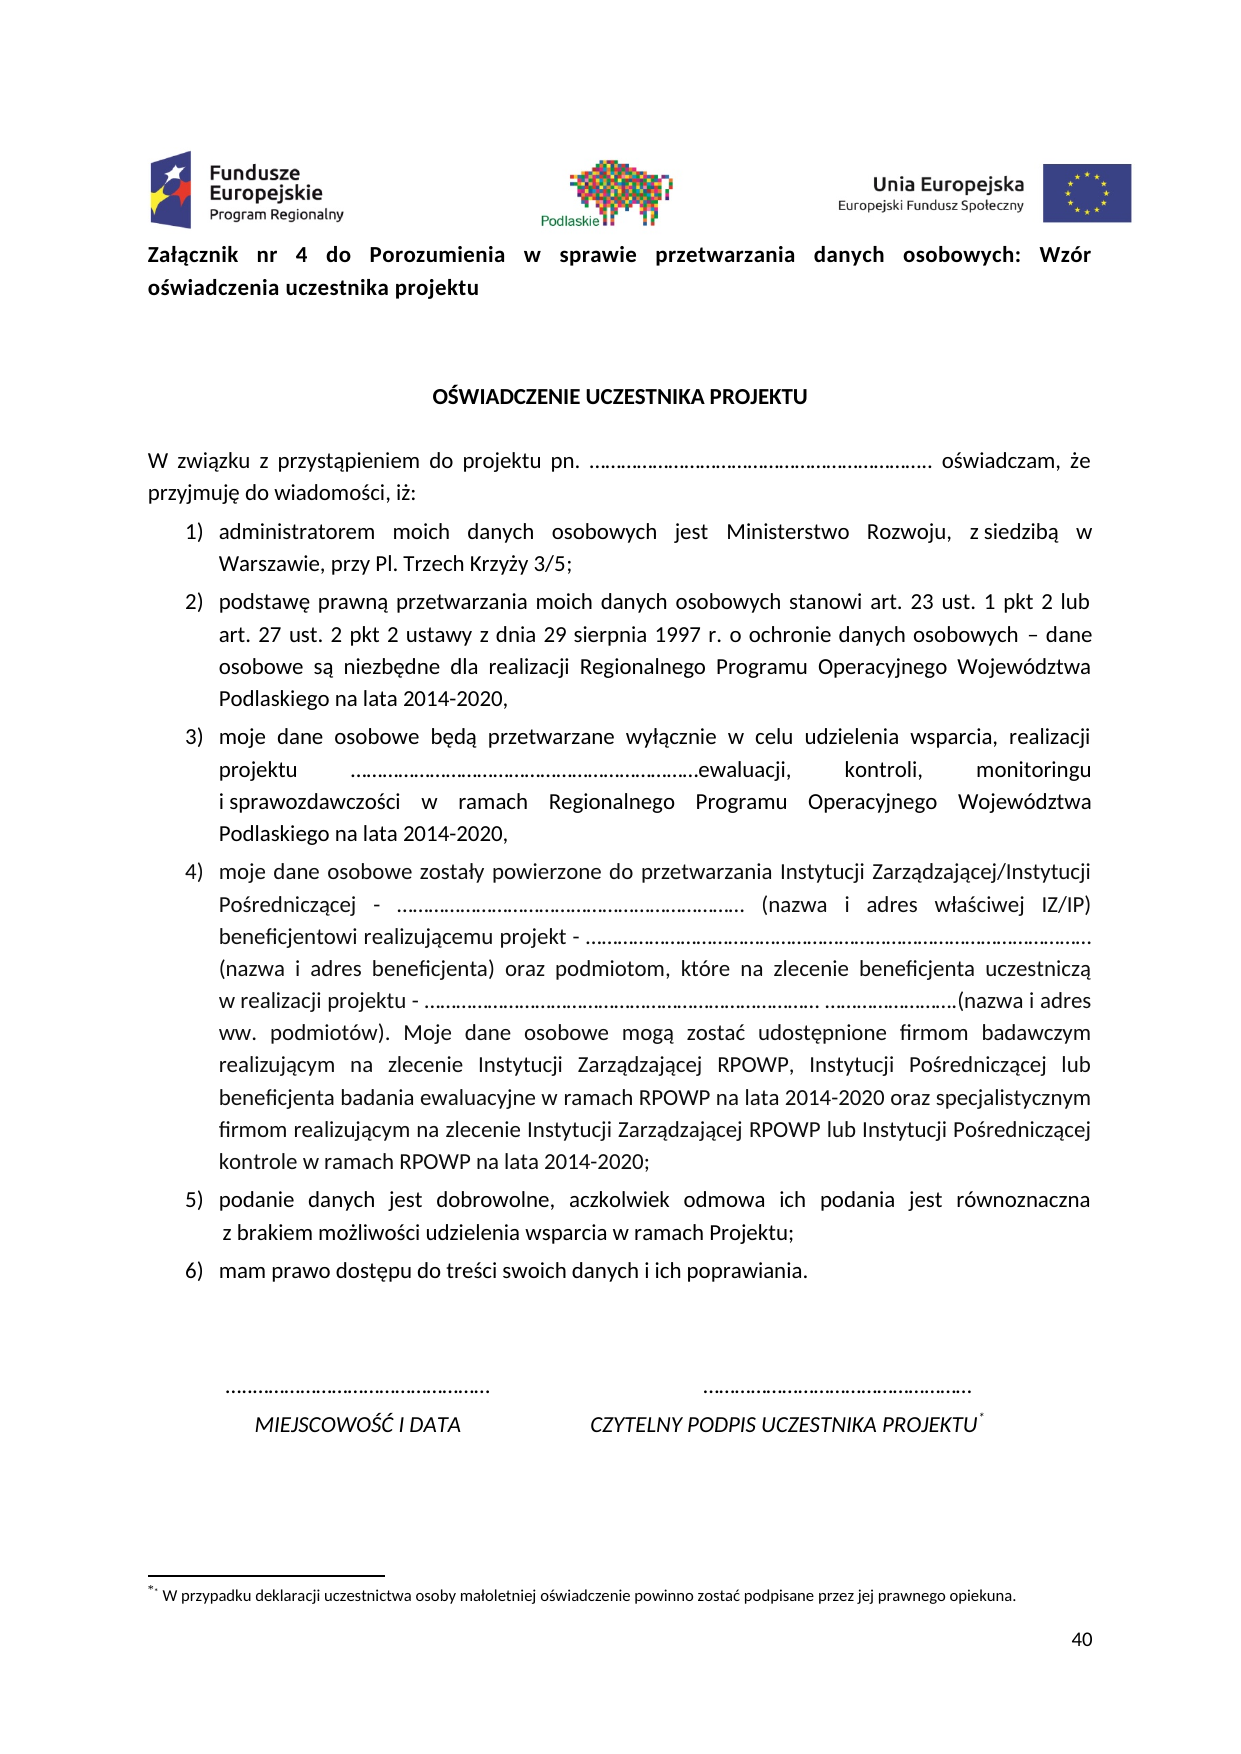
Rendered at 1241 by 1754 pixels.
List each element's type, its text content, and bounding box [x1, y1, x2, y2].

table_header …………………………………………… [579, 1372, 1096, 1410]
table_cell CZYTELNY PODPIS UCZESTNIKA PROJEKTU* [579, 1410, 1096, 1449]
list mam prawo dostępu do treści swoich danych i ich poprawiania. [185, 1256, 1092, 1284]
list moje dane osobowe zostały powierzone do przetwarzania Instytucji Zarządzającej/Instytucji Pośredniczącej - ………………………………………………………… (nazwa i adres właściwej IZ/IP) beneficjentowi realizującemu projekt - …………………………………………………………………………………… (nazwa i adres beneficjenta) oraz podmiotom, które na zlecenie beneficjenta uczestniczą w realizacji projektu - ………………………………………………………………… …………………….(nazwa i adres ww. podmiotów). Moje dane osobowe mogą zostać udostępnione firmom badawczym realizującym na zlecenie Instytucji Zarządzającej RPOWP, Instytucji Pośredniczącej lub beneficjenta badania ewaluacyjne w ramach RPOWP na lata 2014-2020 oraz specjalistycznym firmom realizującym na zlecenie Instytucji Zarządzającej RPOWP lub Instytucji Pośredniczącej kontrole w ramach RPOWP na lata 2014-2020; [185, 857, 1092, 1175]
text W związku z przystąpieniem do projektu pn. ……………………………………………………….. oświadczam, że przyjmuję do wiadomości, iż: [148, 446, 1092, 506]
table_header …..……………………………………… [136, 1372, 579, 1410]
list podstawę prawną przetwarzania moich danych osobowych stanowi art. 23 ust. 1 pkt 2 lub art. 27 ust. 2 pkt 2 ustawy z dnia 29 sierpnia 1997 r. o ochronie danych osobowych – dane osobowe są niezbędne dla realizacji Regionalnego Programu Operacyjnego Województwa Podlaskiego na lata 2014-2020, [185, 587, 1092, 712]
text Załącznik nr 4 do Porozumienia w sprawie przetwarzania danych osobowych: Wzór oświadczenia uczestnika projektu [148, 241, 1092, 301]
text OŚWIADCZENIE UCZESTNIKA PROJEKTU [148, 382, 1092, 410]
list moje dane osobowe będą przetwarzane wyłącznie w celu udzielenia wsparcia, realizacji projektu …………………………………………………………ewaluacji, kontroli, monitoringu i sprawozdawczości w ramach Regionalnego Programu Operacyjnego Województwa Podlaskiego na lata 2014-2020, [185, 722, 1092, 847]
list administratorem moich danych osobowych jest Ministerstwo Rozwoju, z siedzibą w Warszawie, przy Pl. Trzech Krzyży 3/5; [185, 517, 1092, 577]
list podanie danych jest dobrowolne, aczkolwiek odmowa ich podania jest równoznaczna z brakiem możliwości udzielenia wsparcia w ramach Projektu; [185, 1186, 1092, 1246]
picture [147, 147, 1135, 237]
table_cell MIEJSCOWOŚĆ I DATA [136, 1410, 579, 1449]
